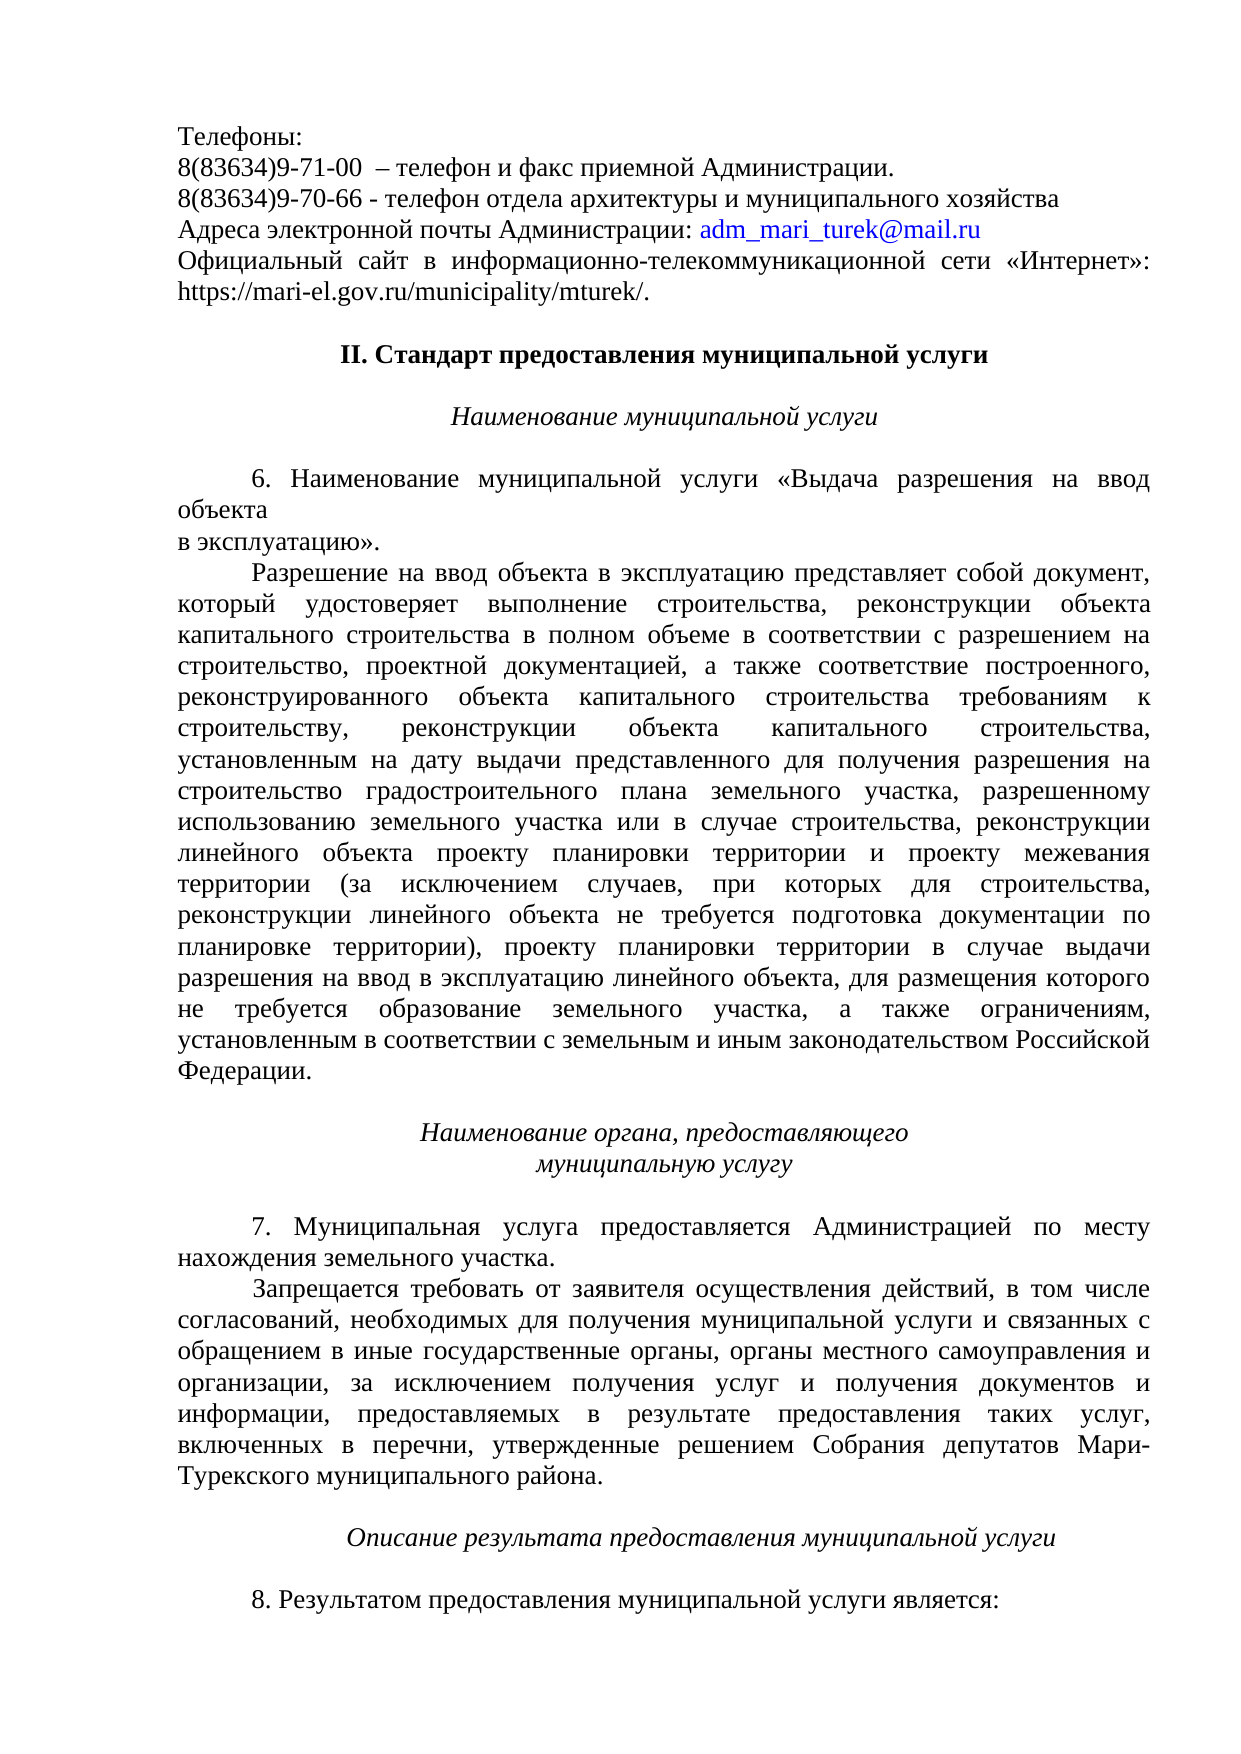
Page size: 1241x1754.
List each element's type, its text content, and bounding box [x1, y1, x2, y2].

text 7. Муниципальная услуга предоставляется Администрацией по месту нахождения земельного участка. [177, 1210, 1152, 1272]
text Разрешение на ввод объекта в эксплуатацию представляет собой документ, который удостоверяет выполнение строительства, реконструкции объекта капитального строительства в полном объеме в соответствии с разрешением на строительство, проектной документацией, а также соответствие построенного, реконструированного объекта капитального строительства требованиям к строительству, реконструкции объекта капитального строительства, установленным на дату выдачи представленного для получения разрешения на строительство градостроительного плана земельного участка, разрешенному использованию земельного участка или в случае строительства, реконструкции линейного объекта проекту планировки территории и проекту межевания территории (за исключением случаев, при которых для строительства, реконструкции линейного объекта не требуется подготовка документации по планировке территории), проекту планировки территории в случае выдачи разрешения на ввод в эксплуатацию линейного объекта, для размещения которого не требуется образование земельного участка, а также ограничениям, установленным в соответствии с земельным и иным законодательством Российской Федерации. [177, 556, 1152, 1085]
text 8. Результатом предоставления муниципальной услуги является: [177, 1584, 1152, 1615]
text 6. Наименование муниципальной услуги «Выдача разрешения на ввод объекта в эксплуатацию». [177, 462, 1152, 556]
text 8(83634)9-71-00 – телефон и факс приемной Администрации. [177, 151, 1152, 182]
text Официальный сайт в информационно-телекоммуникационной сети «Интернет»: https://mari-el.gov.ru/municipality/mturek/. [177, 244, 1152, 307]
text муниципальную услугу [177, 1148, 1152, 1179]
text 8(83634)9-70-66 - телефон отдела архитектуры и муниципального хозяйства [177, 182, 1152, 213]
text II. Стандарт предоставления муниципальной услуги [177, 338, 1152, 369]
text Телефоны: [177, 120, 1152, 151]
text Описание результата предоставления муниципальной услуги [177, 1521, 1152, 1552]
text Наименование органа, предоставляющего [177, 1116, 1152, 1148]
text Наименование муниципальной услуги [177, 400, 1152, 431]
text Адреса электронной почты Администрации: adm_mari_turek@mail.ru [177, 213, 1152, 244]
text Запрещается требовать от заявителя осуществления действий, в том числе согласований, необходимых для получения муниципальной услуги и связанных с обращением в иные государственные органы, органы местного самоуправления и организации, за исключением получения услуг и получения документов и информации, предоставляемых в результате предоставления таких услуг, включенных в перечни, утвержденные решением Собрания депутатов Мари-Турекского муниципального района. [177, 1272, 1152, 1490]
